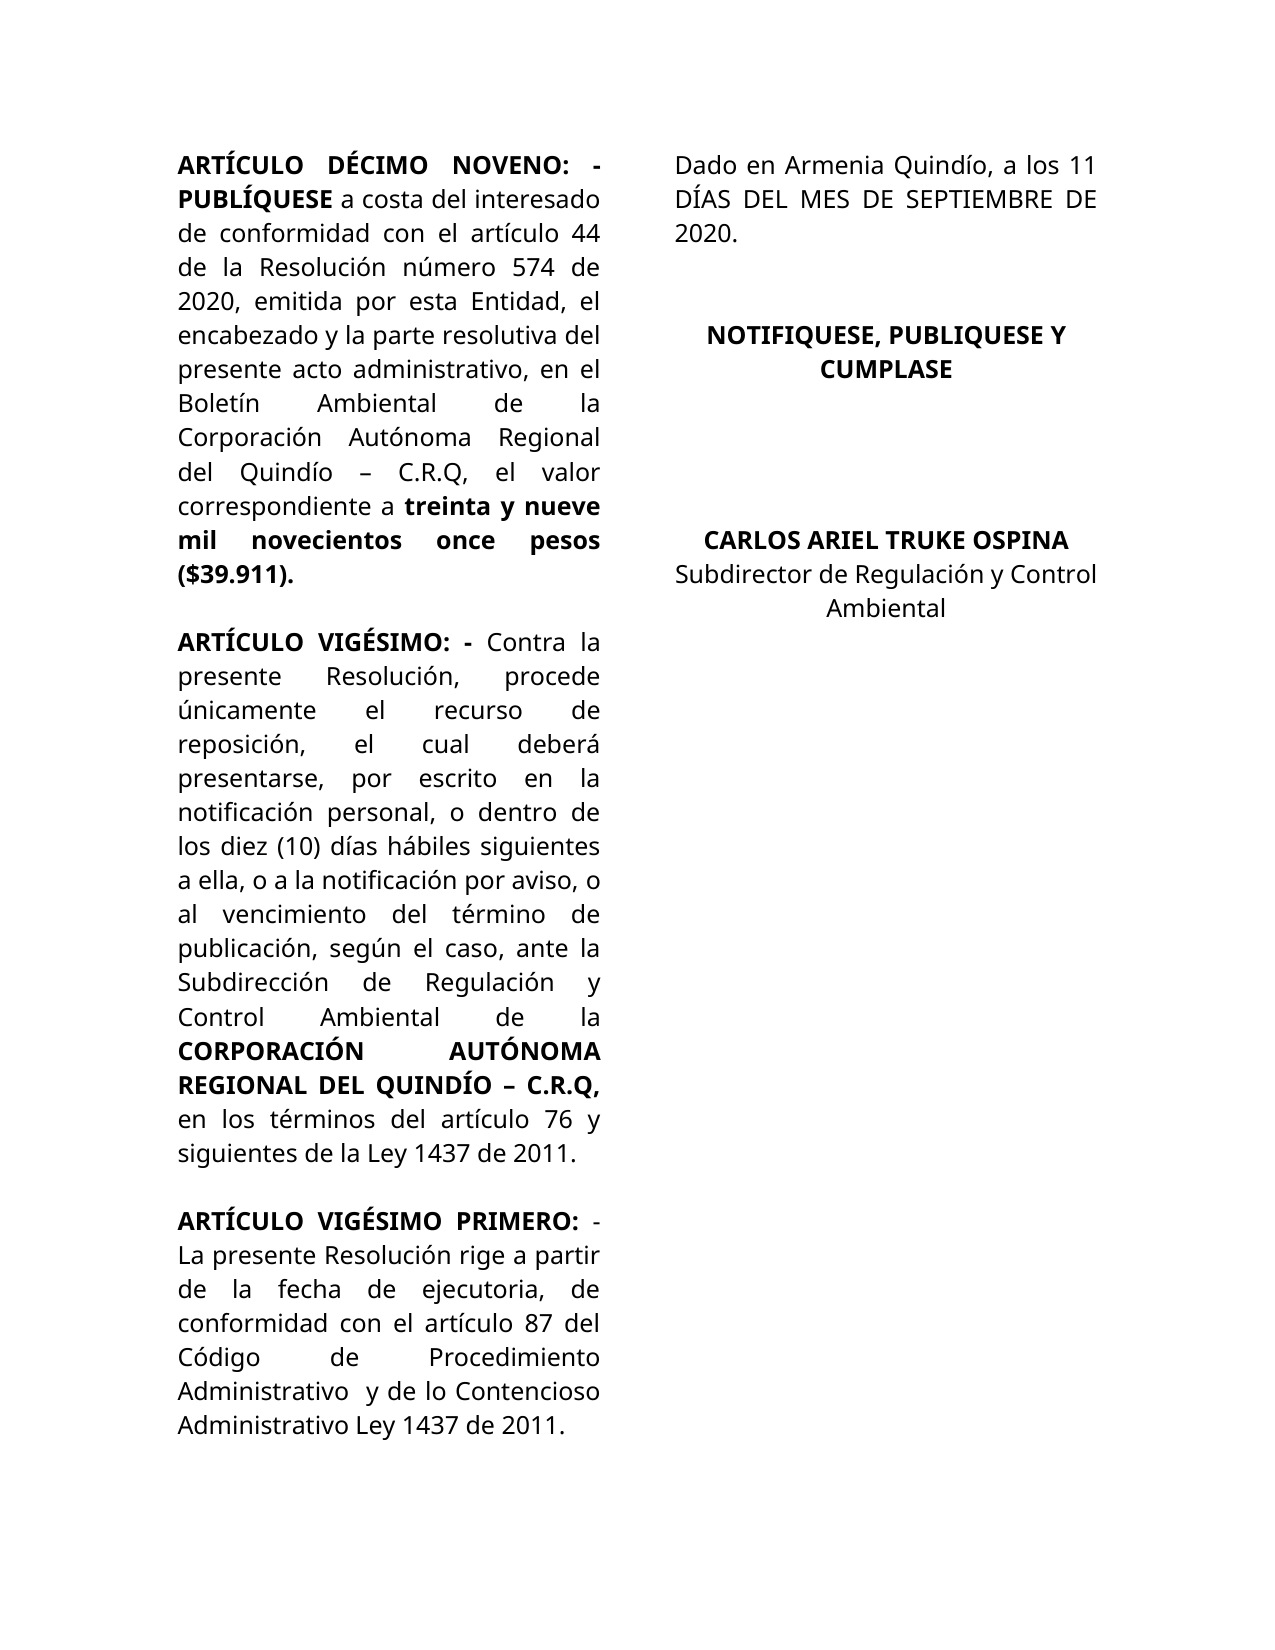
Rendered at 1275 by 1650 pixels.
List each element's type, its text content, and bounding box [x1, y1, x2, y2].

text ARTÍCULO DÉCIMO NOVENO: - PUBLÍQUESE a costa del interesado de conformidad con el artículo 44 de la Resolución número 574 de 2020, emitida por esta Entidad, el encabezado y la parte resolutiva del presente acto administrativo, en el Boletín Ambiental de la Corporación Autónoma Regional del Quindío – C.R.Q, el valor correspondiente a treinta y nueve mil novecientos once pesos ($39.911). [177, 148, 601, 590]
text CARLOS ARIEL TRUKE OSPINA [674, 522, 1098, 556]
text Subdirector de Regulación y Control Ambiental [674, 556, 1098, 624]
text NOTIFIQUESE, PUBLIQUESE Y CUMPLASE [674, 318, 1098, 386]
text ARTÍCULO VIGÉSIMO: - Contra la presente Resolución, procede únicamente el recurso de reposición, el cual deberá presentarse, por escrito en la notificación personal, o dentro de los diez (10) días hábiles siguientes a ella, o a la notificación por aviso, o al vencimiento del término de publicación, según el caso, ante la Subdirección de Regulación y Control Ambiental de la CORPORACIÓN AUTÓNOMA REGIONAL DEL QUINDÍO – C.R.Q, en los términos del artículo 76 y siguientes de la Ley 1437 de 2011. [177, 624, 601, 1169]
text Dado en Armenia Quindío, a los 11 DÍAS DEL MES DE SEPTIEMBRE DE 2020. [674, 148, 1098, 250]
text ARTÍCULO VIGÉSIMO PRIMERO: - La presente Resolución rige a partir de la fecha de ejecutoria, de conformidad con el artículo 87 del Código de Procedimiento Administrativo y de lo Contencioso Administrativo Ley 1437 de 2011. [177, 1203, 601, 1442]
